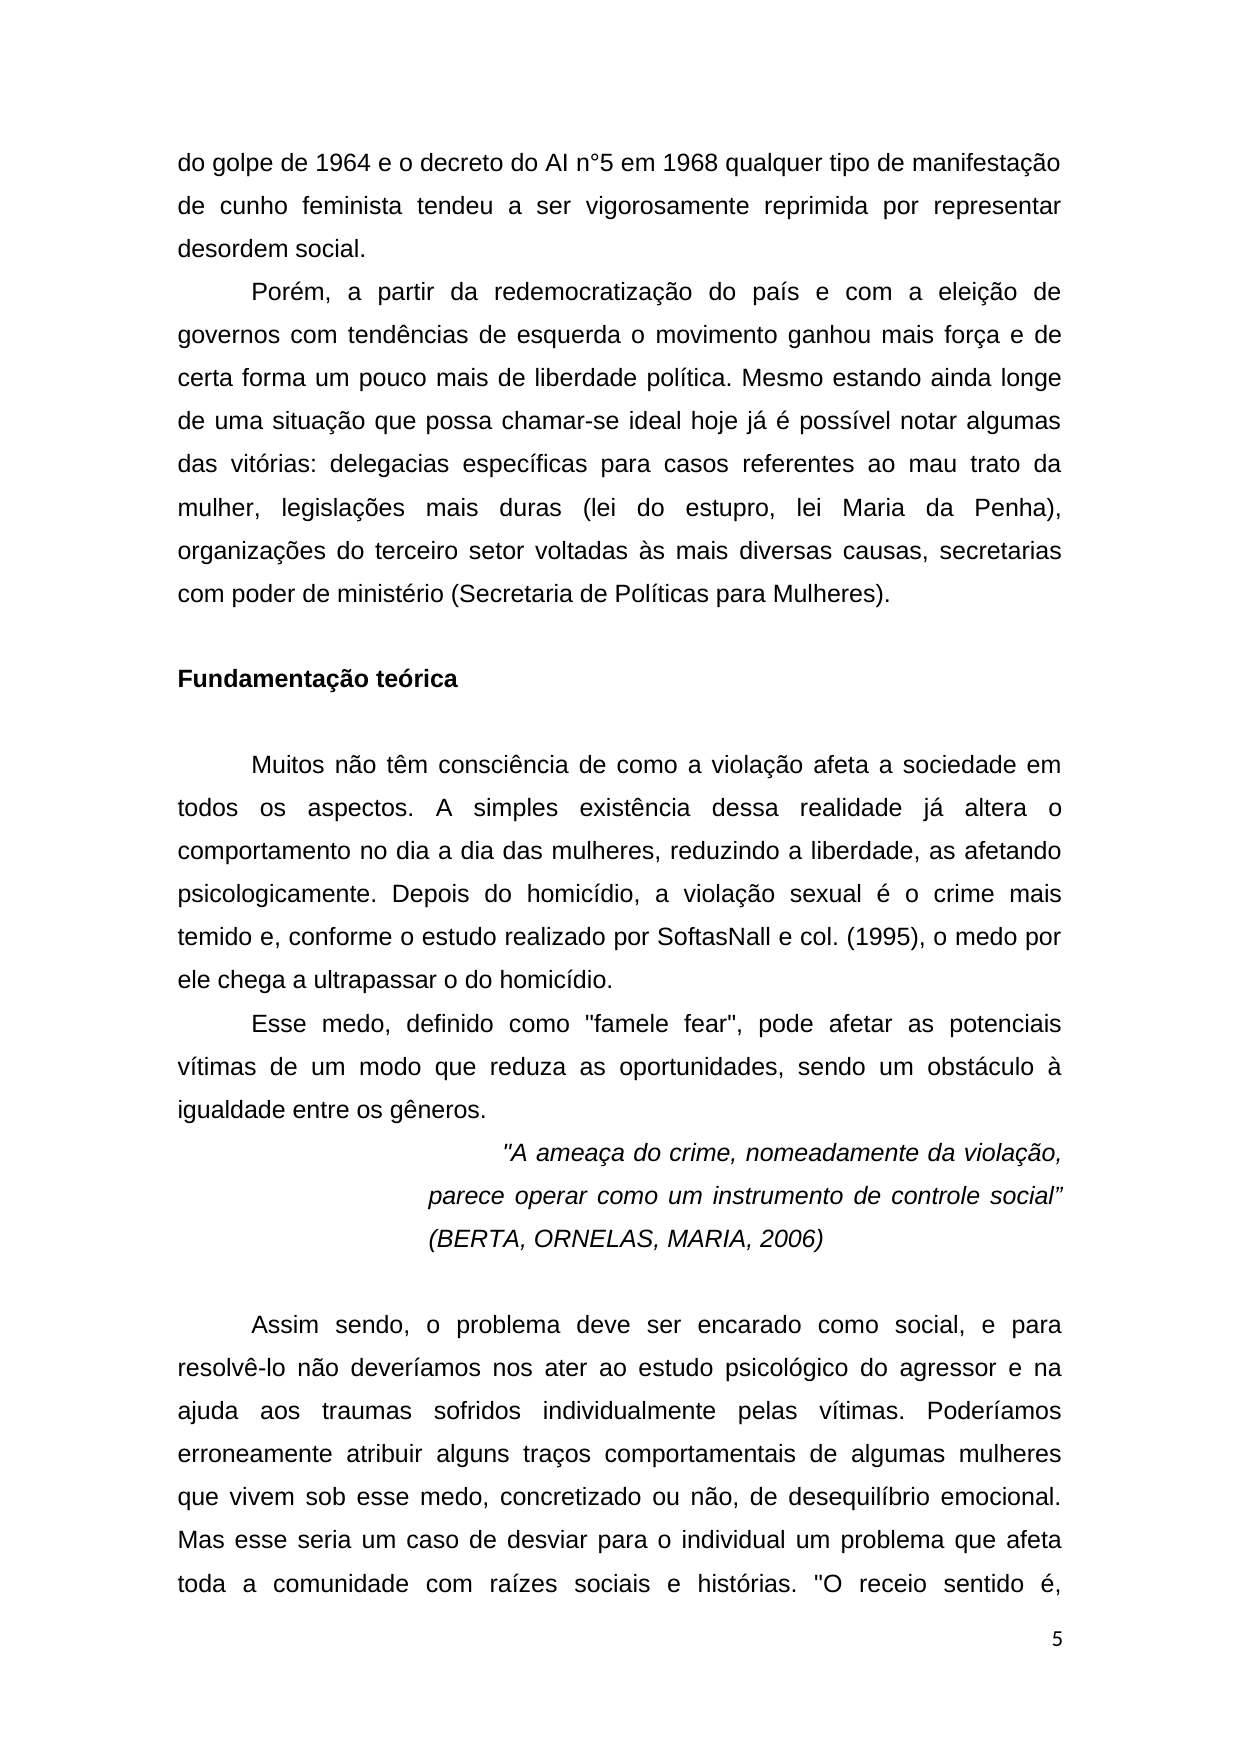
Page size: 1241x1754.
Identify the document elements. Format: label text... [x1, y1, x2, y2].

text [177, 148, 1063, 263]
text Esse medo, definido como "famele fear", pode afetar as potenciais vítimas de um modo que reduza as oportunidades, sendo um obstáculo à igualdade entre os gêneros. [177, 1009, 1063, 1124]
text Porém, a partir da redemocratização do país e com a eleição de governos com tendências de esquerda o movimento ganhou mais força e de certa forma um pouco mais de liberdade política. Mesmo estando ainda longe de uma situação que possa chamar-se ideal hoje já é possível notar algumas das vitórias: delegacias específicas para casos referentes ao mau trato da mulher, legislações mais duras (lei do estupro, lei Maria da Penha), organizações do terceiro setor voltadas às mais diversas causas, secretarias com poder de ministério (Secretaria de Políticas para Mulheres). [177, 277, 1063, 608]
text Muitos não têm consciência de como a violação afeta a sociedade em todos os aspectos. A simples existência dessa realidade já altera o comportamento no dia a dia das mulheres, reduzindo a liberdade, as afetando psicologicamente. Depois do homicídio, a violação sexual é o crime mais temido e, conforme o estudo realizado por SoftasNall e col. (1995), o medo por ele chega a ultrapassar o do homicídio. [177, 750, 1063, 994]
text "A ameaça do crime, nomeadamente da violação, parece operar como um instrumento de controle social” (BERTA, ORNELAS, MARIA, 2006) [428, 1138, 1063, 1253]
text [177, 1310, 1063, 1597]
text Fundamentação teórica [177, 664, 1063, 693]
